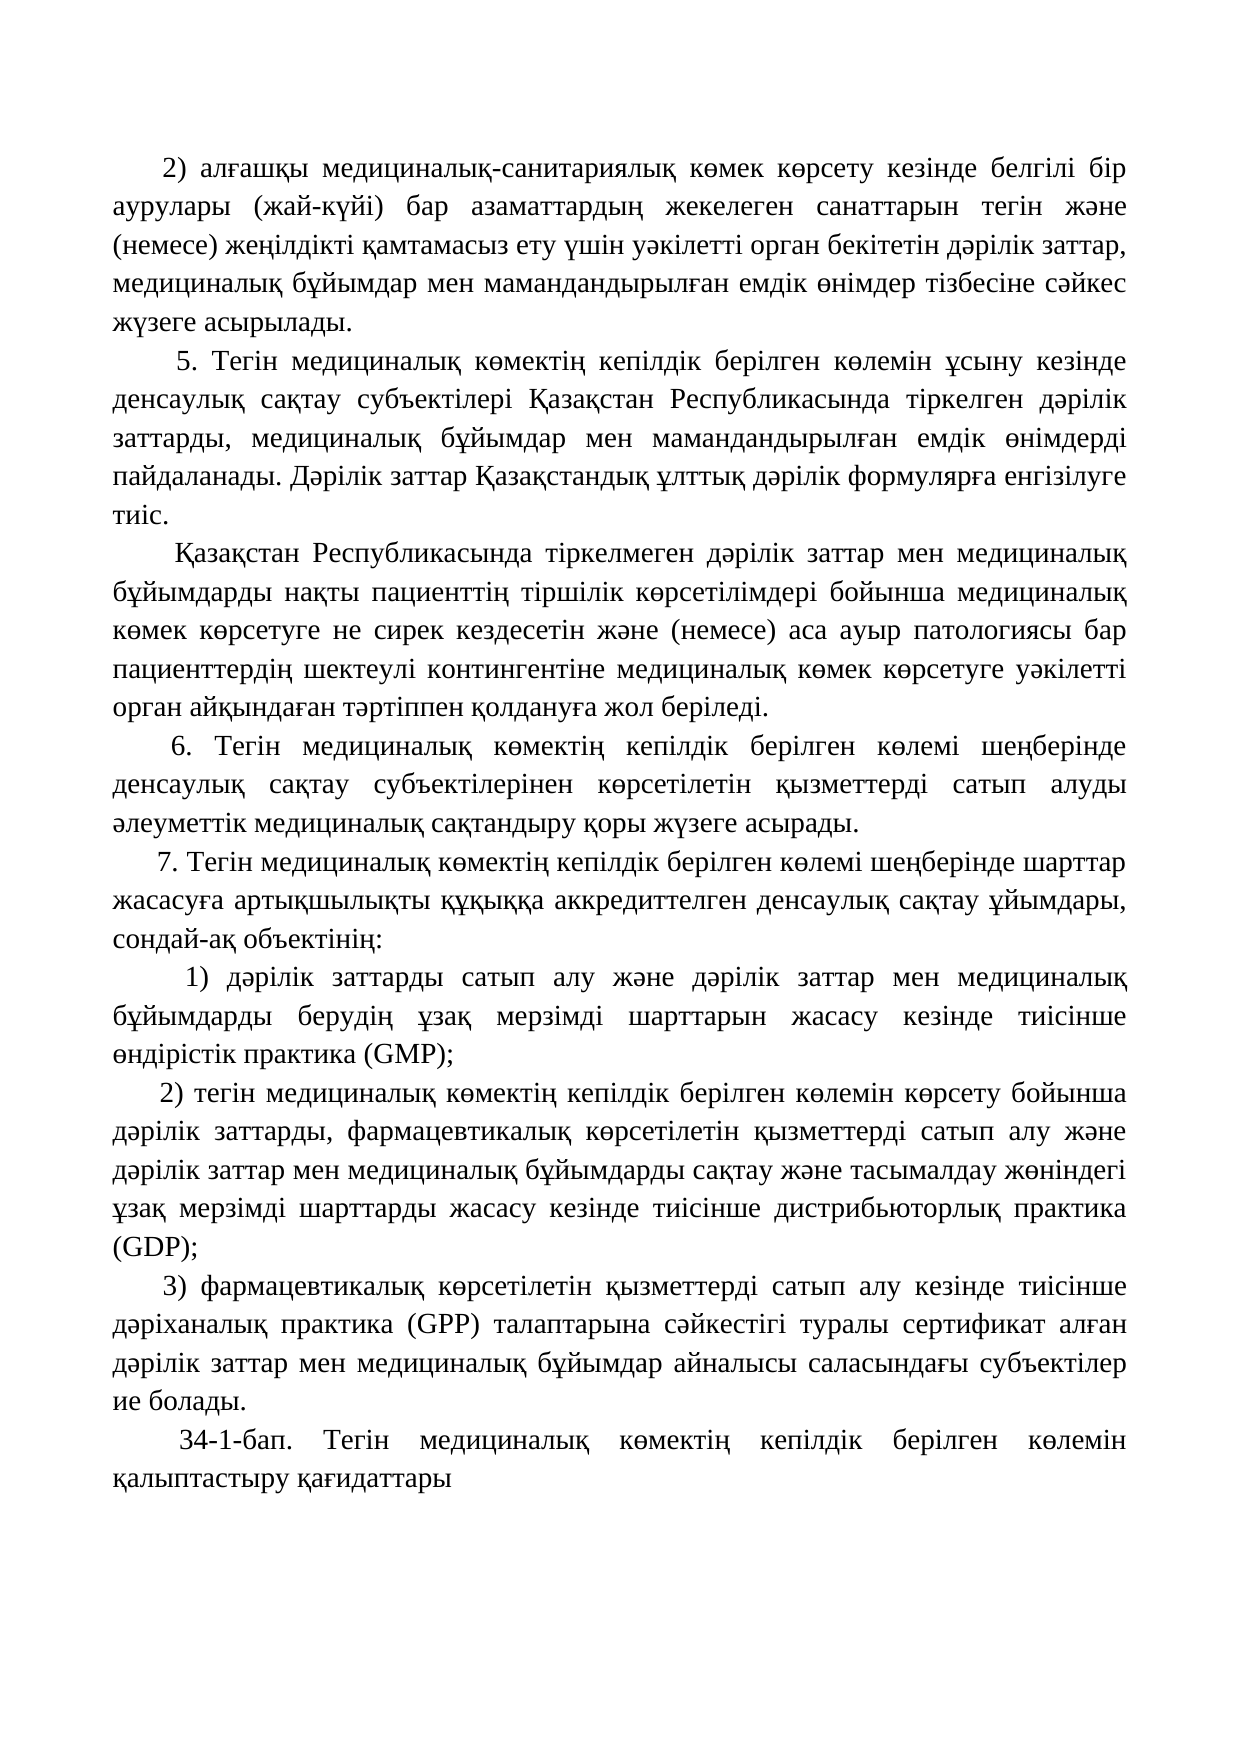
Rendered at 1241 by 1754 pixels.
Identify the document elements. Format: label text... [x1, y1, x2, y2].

text 6. Тегін медициналық көмектің кепілдік берілген көлемі шеңберінде денсаулық сақтау субъектілерінен көрсетілетін қызметтерді сатып алуды әлеуметтік медициналық сақтандыру қоры жүзеге асырады. [112, 728, 1128, 839]
text 3) фармацевтикалық көрсетілетін қызметтерді сатып алу кезінде тиісінше дәріханалық практика (GPP) талаптарына сәйкестігі туралы сертификат алған дәрілік заттар мен медициналық бұйымдар айналысы саласындағы субъектілер ие болады. [112, 1268, 1128, 1417]
text Қазақстан Республикасында тіркелмеген дәрілік заттар мен медициналық бұйымдарды нақты пациенттің тіршілік көрсетілімдері бойынша медициналық көмек көрсетуге не сирек кездесетін және (немесе) аса ауыр патологиясы бар пациенттердің шектеулі контингентіне медициналық көмек көрсетуге уәкілетті орган айқындаған тәртіппен қолдануға жол беріледі. [112, 535, 1128, 723]
text 2) тегін медициналық көмектің кепілдік берілген көлемін көрсету бойынша дәрілік заттарды, фармацевтикалық көрсетілетін қызметтерді сатып алу және дәрілік заттар мен медициналық бұйымдарды сақтау және тасымалдау жөніндегі ұзақ мерзімді шарттарды жасасу кезінде тиісінше дистрибьюторлық практика (GDP); [112, 1075, 1128, 1263]
text 1) дәрілік заттарды сатып алу және дәрілік заттар мен медициналық бұйымдарды берудің ұзақ мерзімді шарттарын жасасу кезінде тиісінше өндірістік практика (GMP); [112, 959, 1128, 1070]
text 34-1-бап. Тегін медициналық көмектің кепілдік берілген көлемін қалыптастыру қағидаттары [112, 1422, 1128, 1494]
text 2) алғашқы медициналық-санитариялық көмек көрсету кезінде белгілі бір аурулары (жай-күйі) бар азаматтардың жекелеген санаттарын тегін және (немесе) жеңілдікті қамтамасыз ету үшін уәкілетті орган бекітетін дәрілік заттар, медициналық бұйымдар мен мамандандырылған емдік өнімдер тізбесіне сәйкес жүзеге асырылады. [112, 150, 1128, 338]
text 7. Тегін медициналық көмектің кепілдік берілген көлемі шеңберінде шарттар жасасуға артықшылықты құқыққа аккредиттелген денсаулық сақтау ұйымдары, сондай-ақ объектінің: [112, 844, 1128, 954]
text 5. Тегін медициналық көмектің кепілдік берілген көлемін ұсыну кезінде денсаулық сақтау субъектілері Қазақстан Республикасында тіркелген дәрілік заттарды, медициналық бұйымдар мен мамандандырылған емдік өнімдерді пайдаланады. Дәрілік заттар Қазақстандық ұлттық дәрілік формулярға енгізілуге тиіс. [112, 343, 1128, 530]
